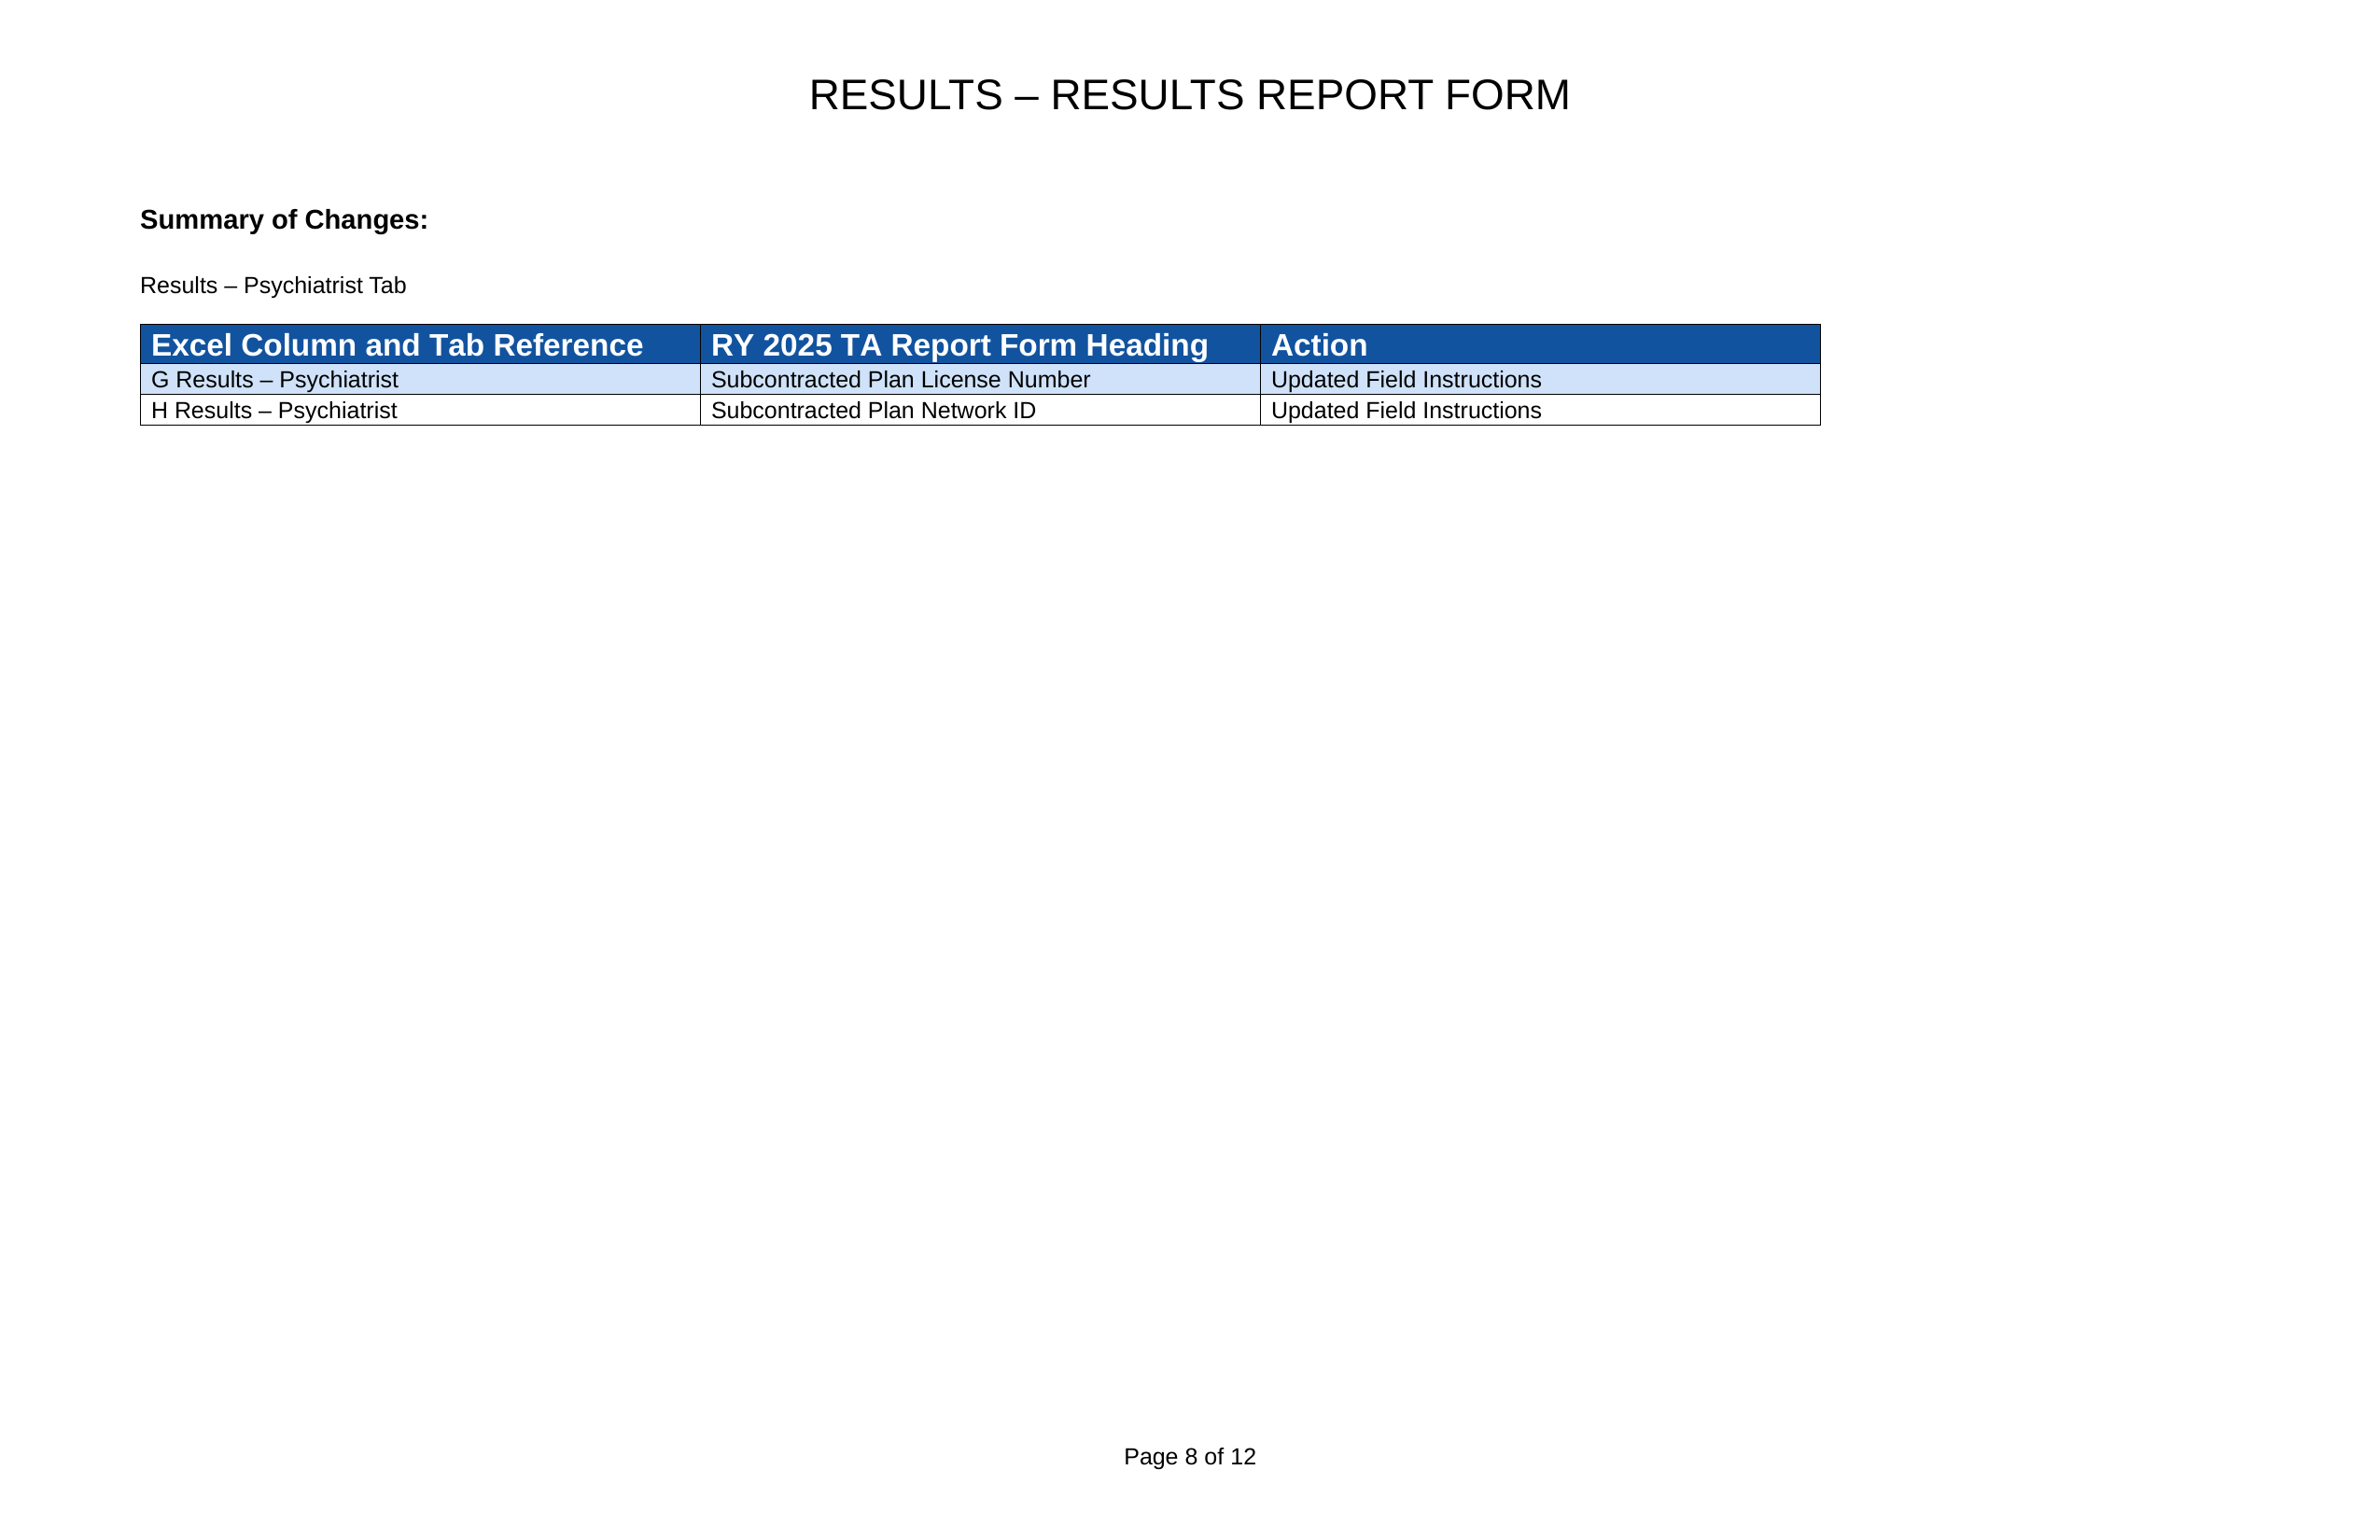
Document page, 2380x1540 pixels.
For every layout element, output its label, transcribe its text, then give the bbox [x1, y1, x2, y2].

text Results – Psychiatrist Tab [140, 272, 2240, 299]
table_cell G Results – Psychiatrist [141, 364, 700, 394]
table_cell Updated Field Instructions [1261, 364, 1820, 394]
table_cell Subcontracted Plan Network ID [701, 395, 1260, 425]
table_cell Updated Field Instructions [1261, 395, 1820, 425]
table_header Action [1261, 325, 1820, 363]
table_header RY 2025 TA Report Form Heading [701, 325, 1260, 363]
table_cell Subcontracted Plan License Number [701, 364, 1260, 394]
table_header Excel Column and Tab Reference [141, 325, 700, 363]
table_cell H Results – Psychiatrist [141, 395, 700, 425]
text Summary of Changes: [140, 203, 2240, 234]
